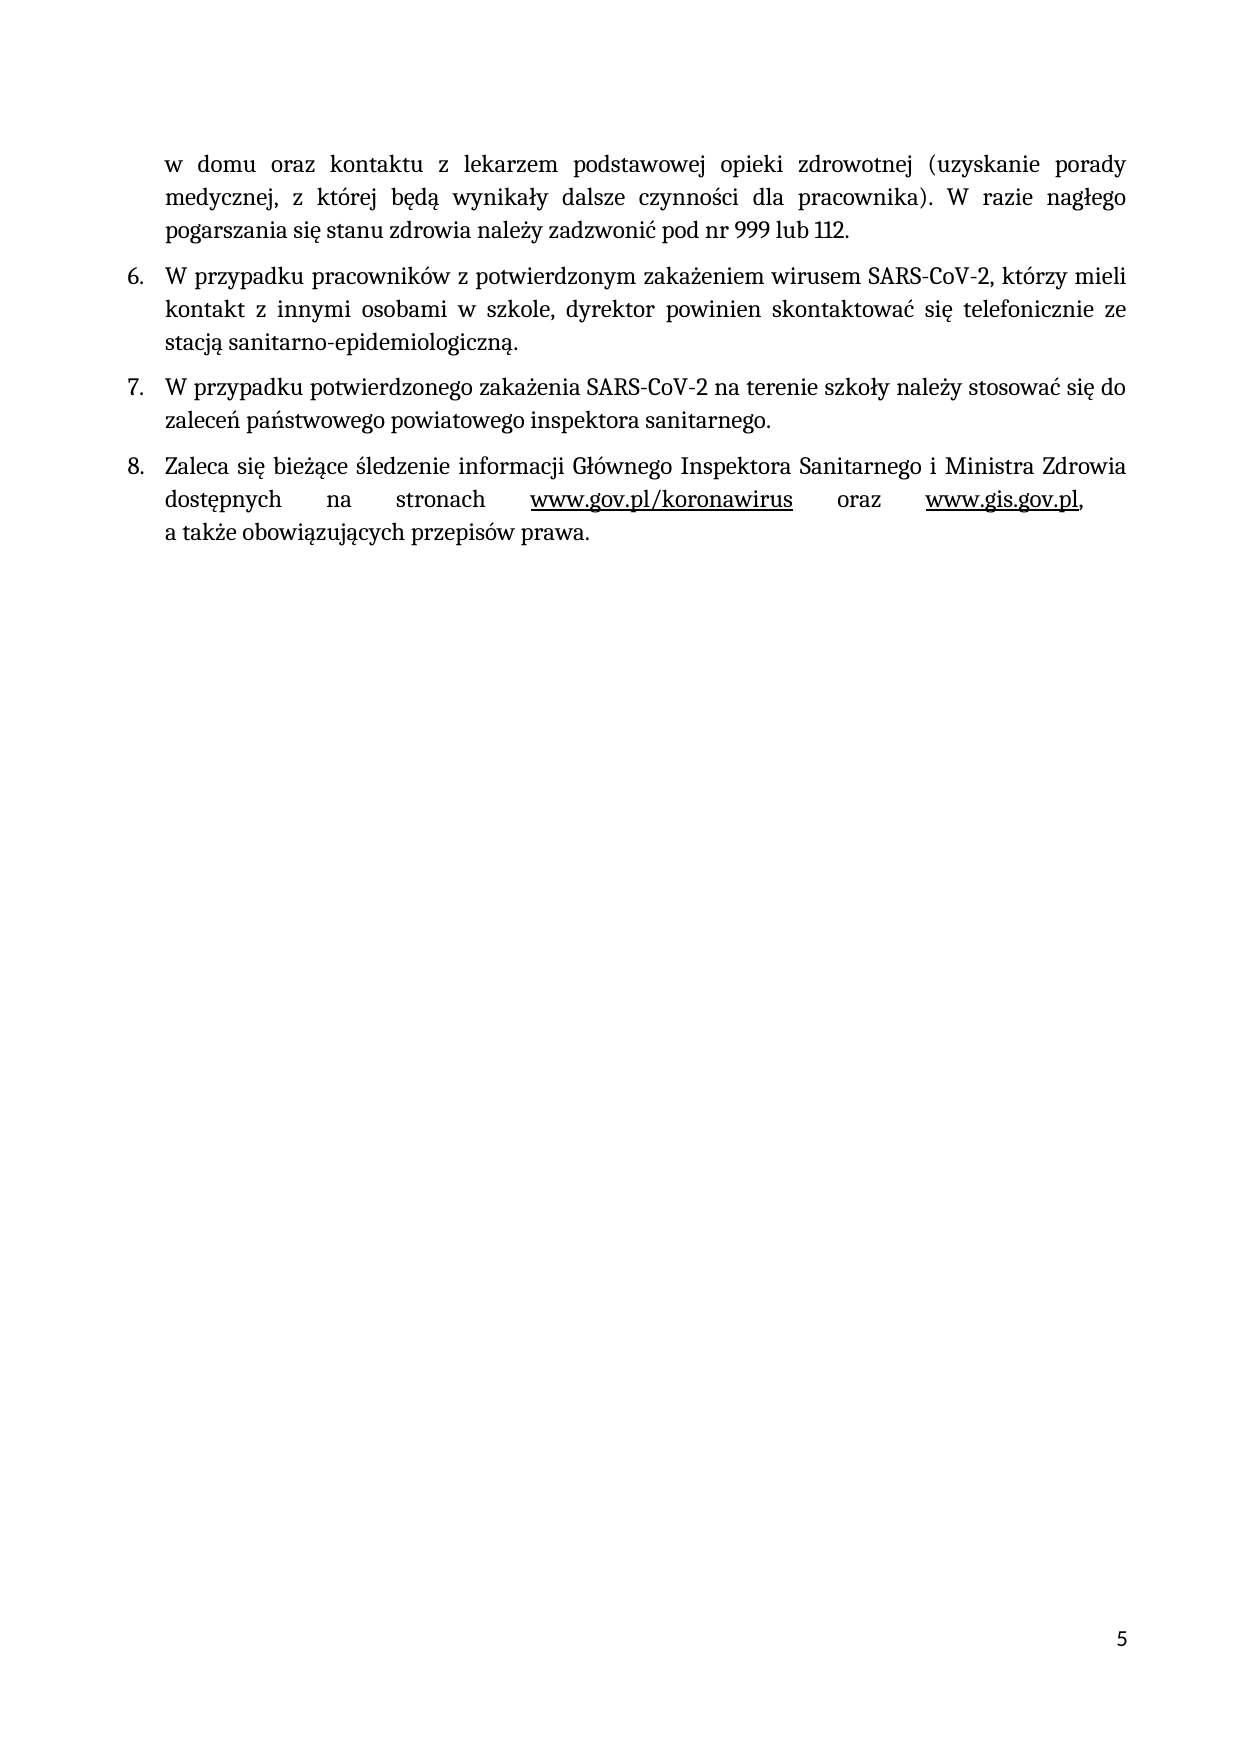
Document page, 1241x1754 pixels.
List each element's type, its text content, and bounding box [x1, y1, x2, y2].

list Zaleca się bieżące śledzenie informacji Głównego Inspektora Sanitarnego i Ministra Zdrowia dostępnych na stronach www.gov.pl/koronawirus oraz www.gis.gov.pl, a także obowiązujących przepisów prawa. [127, 452, 1128, 546]
list W przypadku potwierdzonego zakażenia SARS-CoV-2 na terenie szkoły należy stosować się do zaleceń państwowego powiatowego inspektora sanitarnego. [127, 373, 1128, 435]
list W przypadku pracowników z potwierdzonym zakażeniem wirusem SARS-CoV-2, którzy mieli kontakt z innymi osobami w szkole, dyrektor powinien skontaktować się telefonicznie ze stacją sanitarno-epidemiologiczną. [127, 262, 1128, 356]
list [127, 150, 1128, 245]
